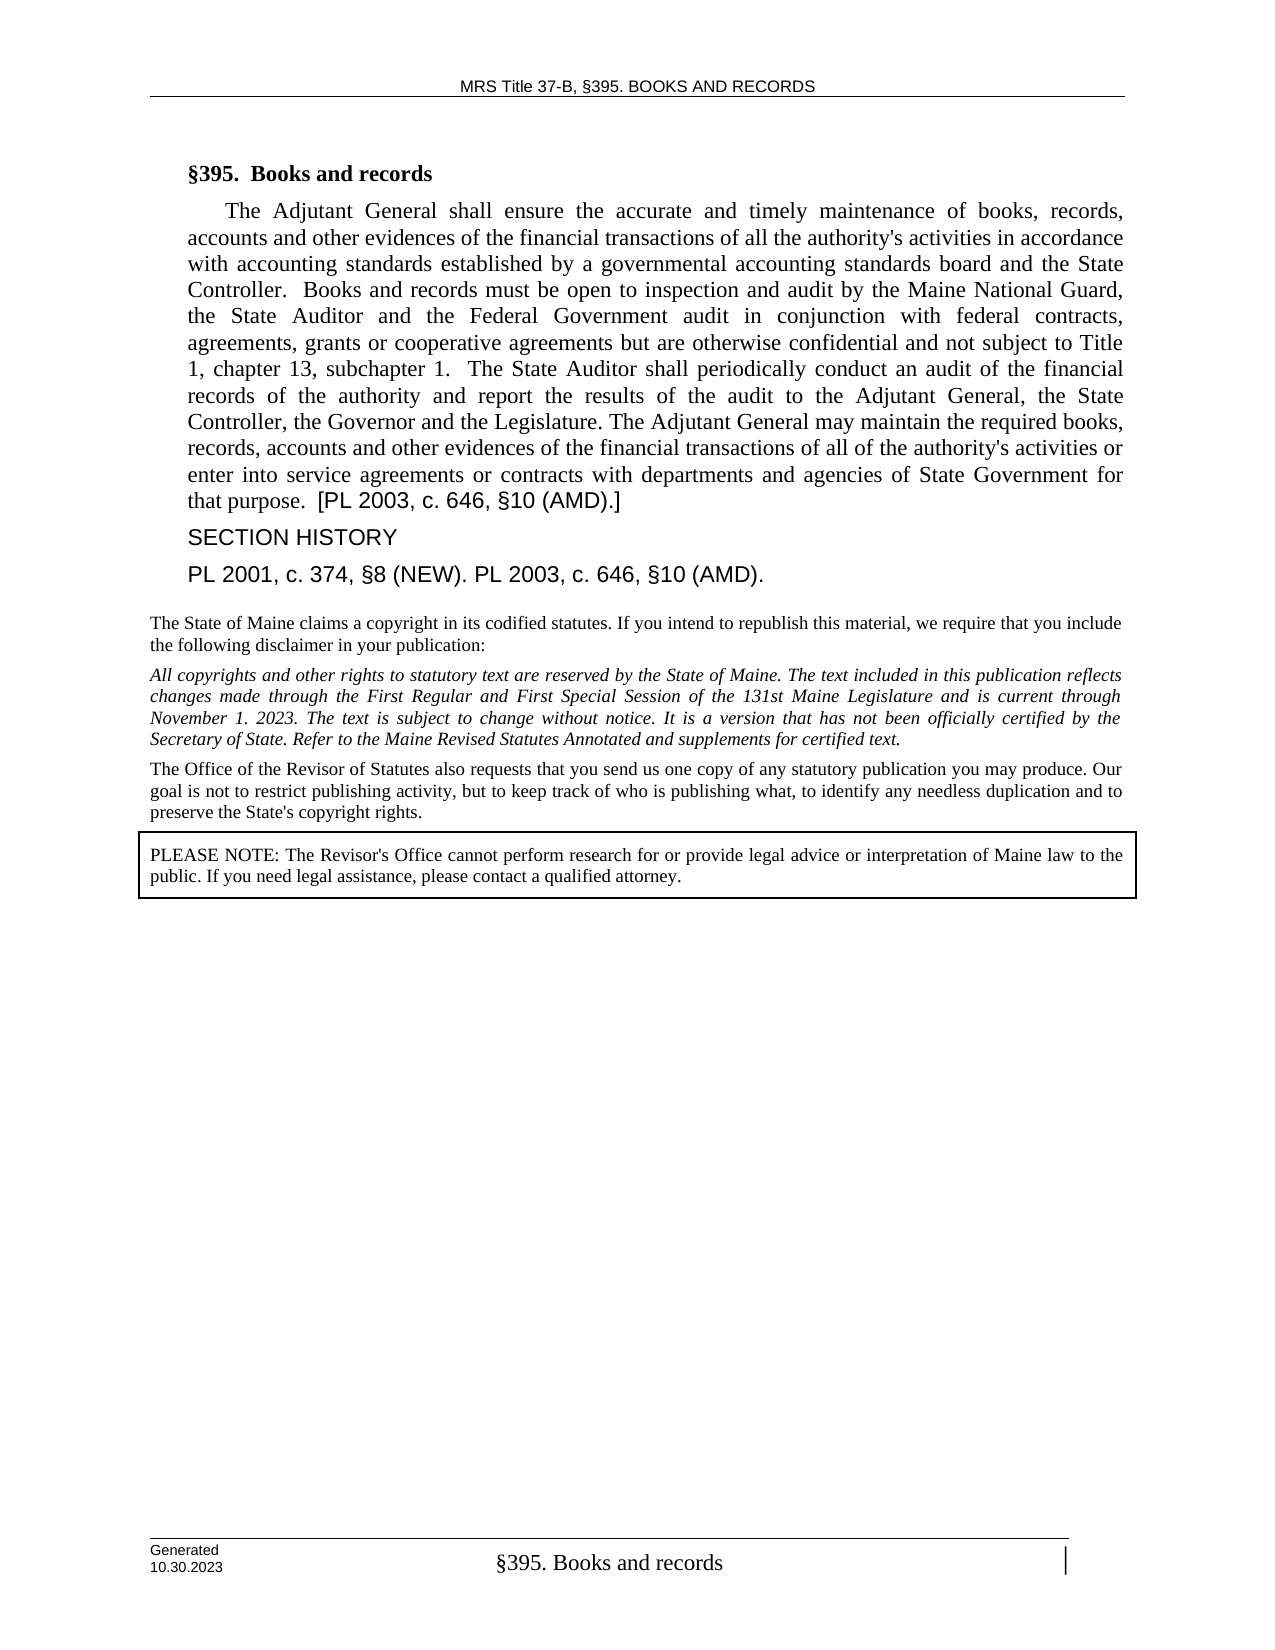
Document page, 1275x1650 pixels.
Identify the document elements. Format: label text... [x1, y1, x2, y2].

text §395. Books and records [187, 160, 1125, 187]
text The Adjutant General shall ensure the accurate and timely maintenance of books, records, accounts and other evidences of the financial transactions of all the authority's activities in accordance with accounting standards established by a governmental accounting standards board and the State Controller. Books and records must be open to inspection and audit by the Maine National Guard, the State Auditor and the Federal Government audit in conjunction with federal contracts, agreements, grants or cooperative agreements but are otherwise confidential and not subject to Title 1, chapter 13, subchapter 1. The State Auditor shall periodically conduct an audit of the financial records of the authority and report the results of the audit to the Adjutant General, the State Controller, the Governor and the Legislature. The Adjutant General may maintain the required books, records, accounts and other evidences of the financial transactions of all of the authority's activities or enter into service agreements or contracts with departments and agencies of State Government for that purpose. [PL 2003, c. 646, §10 (AMD).] [187, 197, 1125, 513]
text SECTION HISTORY [187, 524, 1125, 550]
text The State of Maine claims a copyright in its codified statutes. If you intend to republish this material, we require that you include the following disclaimer in your publication: [150, 612, 1125, 655]
text The Office of the Revisor of Statutes also requests that you send us one copy of any statutory publication you may produce. Our goal is not to restrict publishing activity, but to keep track of who is publishing what, to identify any needless duplication and to preserve the State's copyright rights. [150, 758, 1125, 823]
text PLEASE NOTE: The Revisor's Office cannot perform research for or provide legal advice or interpretation of Maine law to the public. If you need legal assistance, please contact a qualified attorney. [140, 833, 1135, 897]
text All copyrights and other rights to statutory text are reserved by the State of Maine. The text included in this publication reflects changes made through the First Regular and First Special Session of the 131st Maine Legislature and is current through November 1. 2023 . The text is subject to change without notice. It is a version that has not been officially certified by the Secretary of State. Refer to the Maine Revised Statutes Annotated and supplements for certified text. [150, 663, 1125, 750]
text PL 2001, c. 374, §8 (NEW). PL 2003, c. 646, §10 (AMD). [187, 561, 1125, 587]
